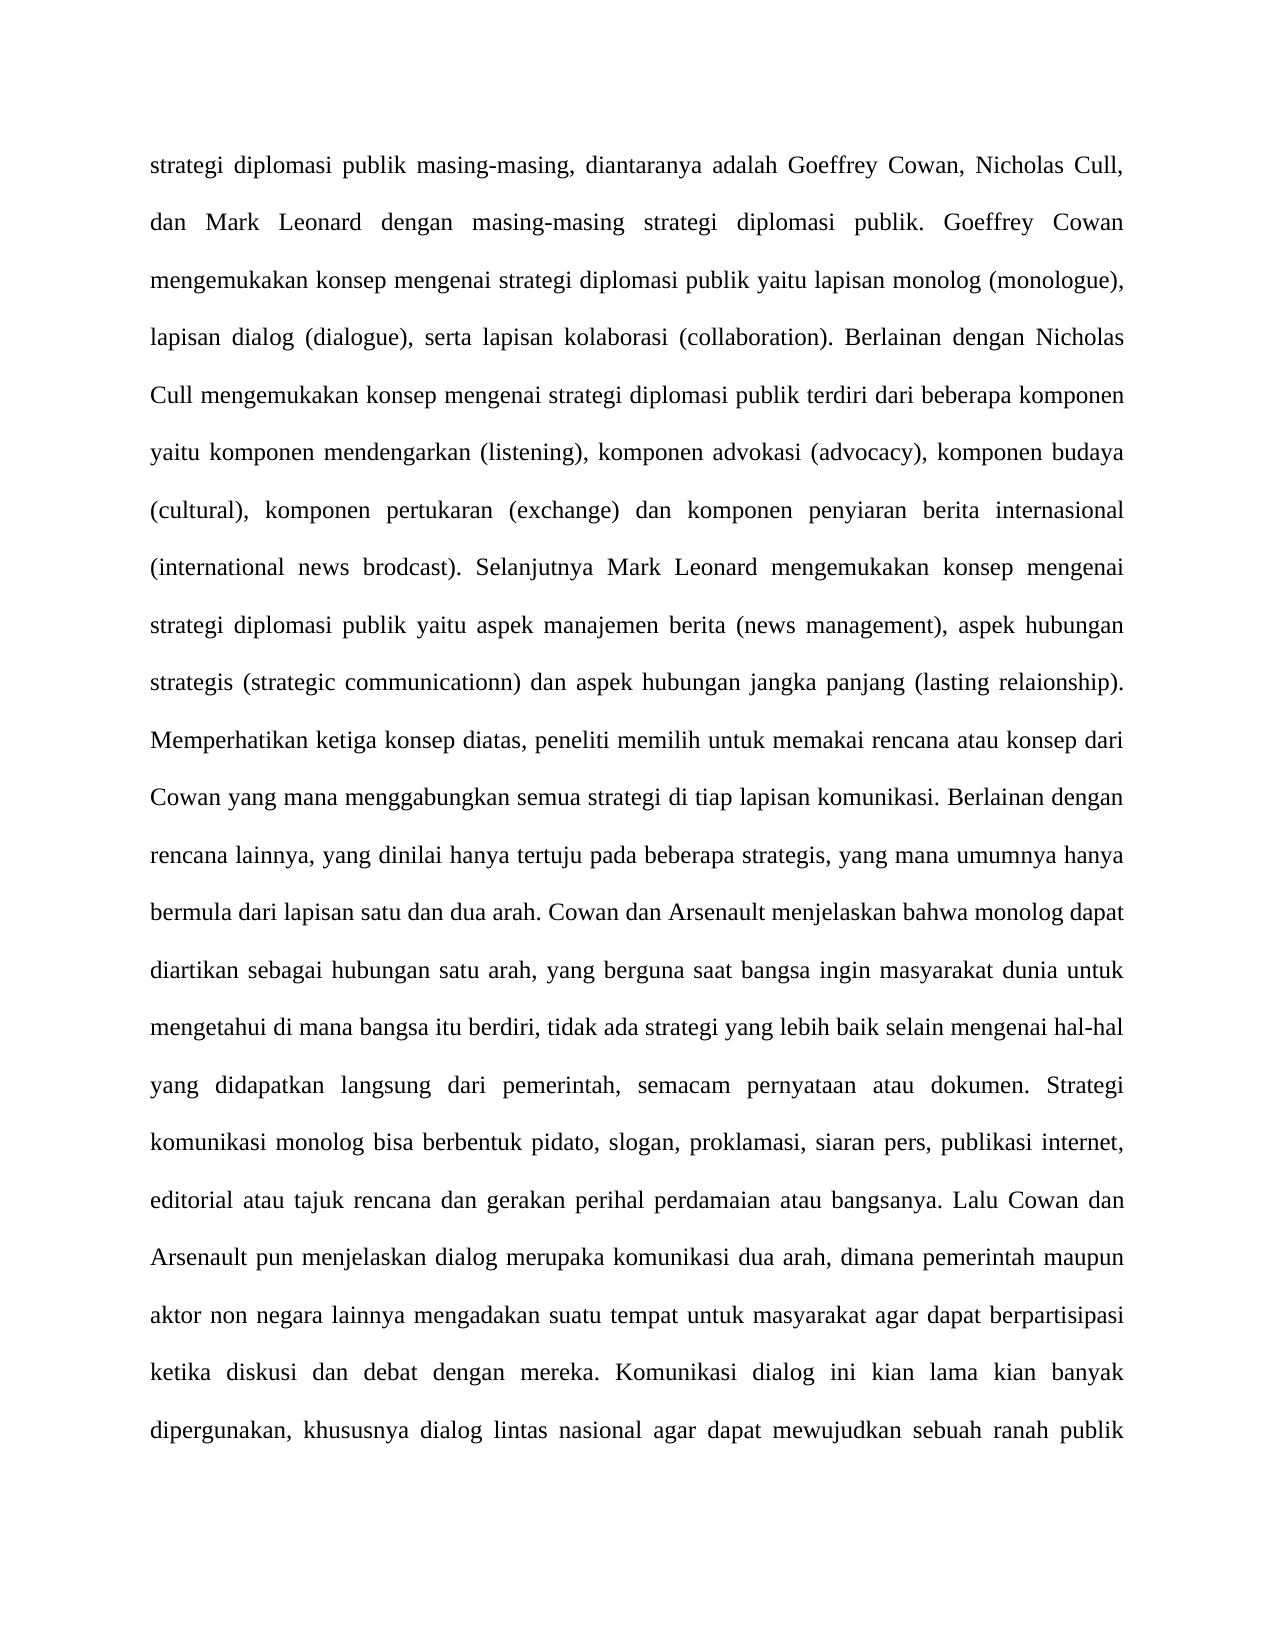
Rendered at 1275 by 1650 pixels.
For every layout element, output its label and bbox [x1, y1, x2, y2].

text [150, 150, 1125, 1444]
